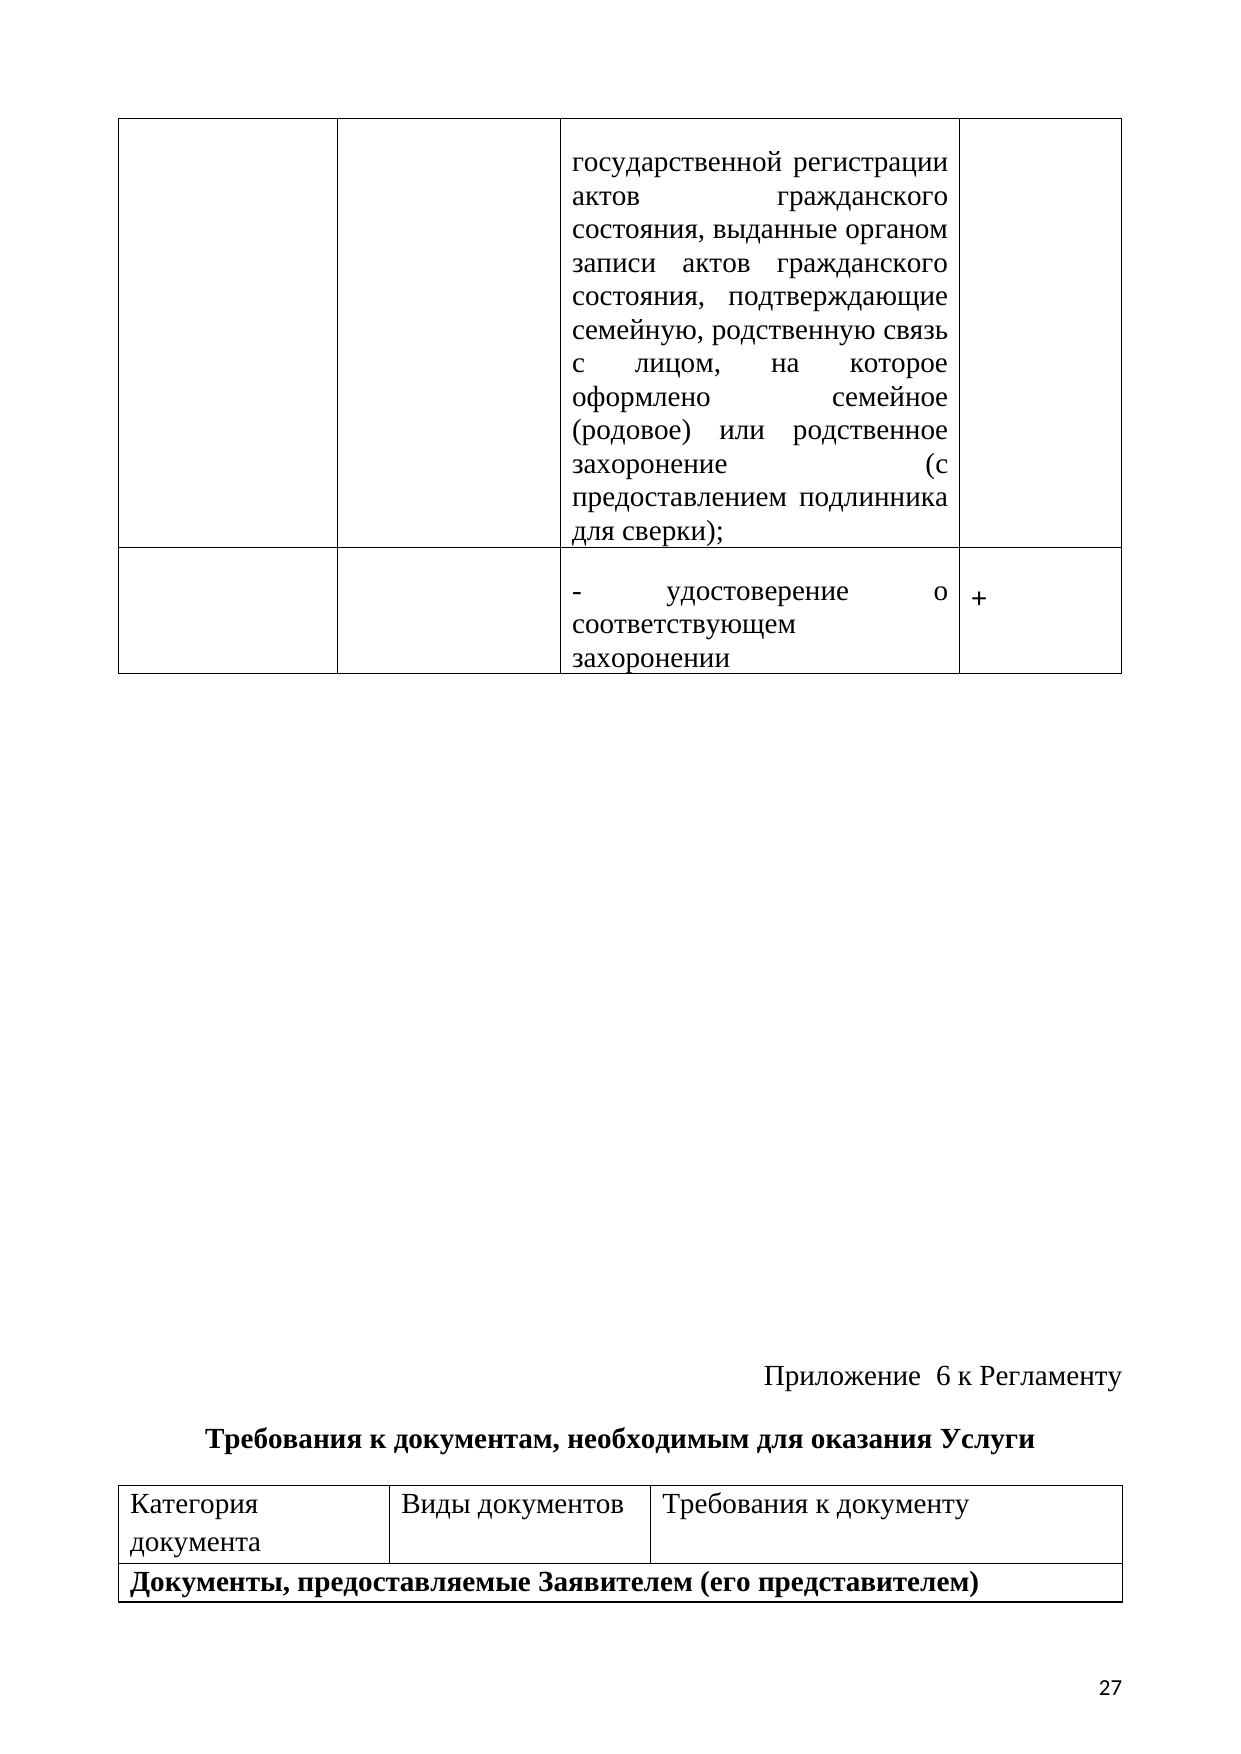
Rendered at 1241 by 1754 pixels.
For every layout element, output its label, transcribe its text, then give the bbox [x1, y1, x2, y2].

table_cell Документы, предоставляемые Заявителем (его представителем) [119, 1564, 1122, 1601]
table_header Категория документа [119, 1486, 389, 1563]
table_cell [119, 548, 337, 673]
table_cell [561, 119, 959, 547]
text Приложение 6 к Регламенту [118, 1358, 1122, 1391]
table_cell [338, 119, 560, 547]
table_cell [119, 119, 337, 547]
table_cell - удостоверение о соответствующем захоронении [561, 548, 959, 673]
text Требования к документам, необходимым для оказания Услуги [118, 1421, 1122, 1455]
table_cell + [960, 119, 1121, 547]
table_cell [338, 548, 560, 673]
table_cell + [960, 548, 1121, 673]
table_header Виды документов [390, 1486, 650, 1563]
table_header Требования к документу [651, 1486, 1122, 1563]
